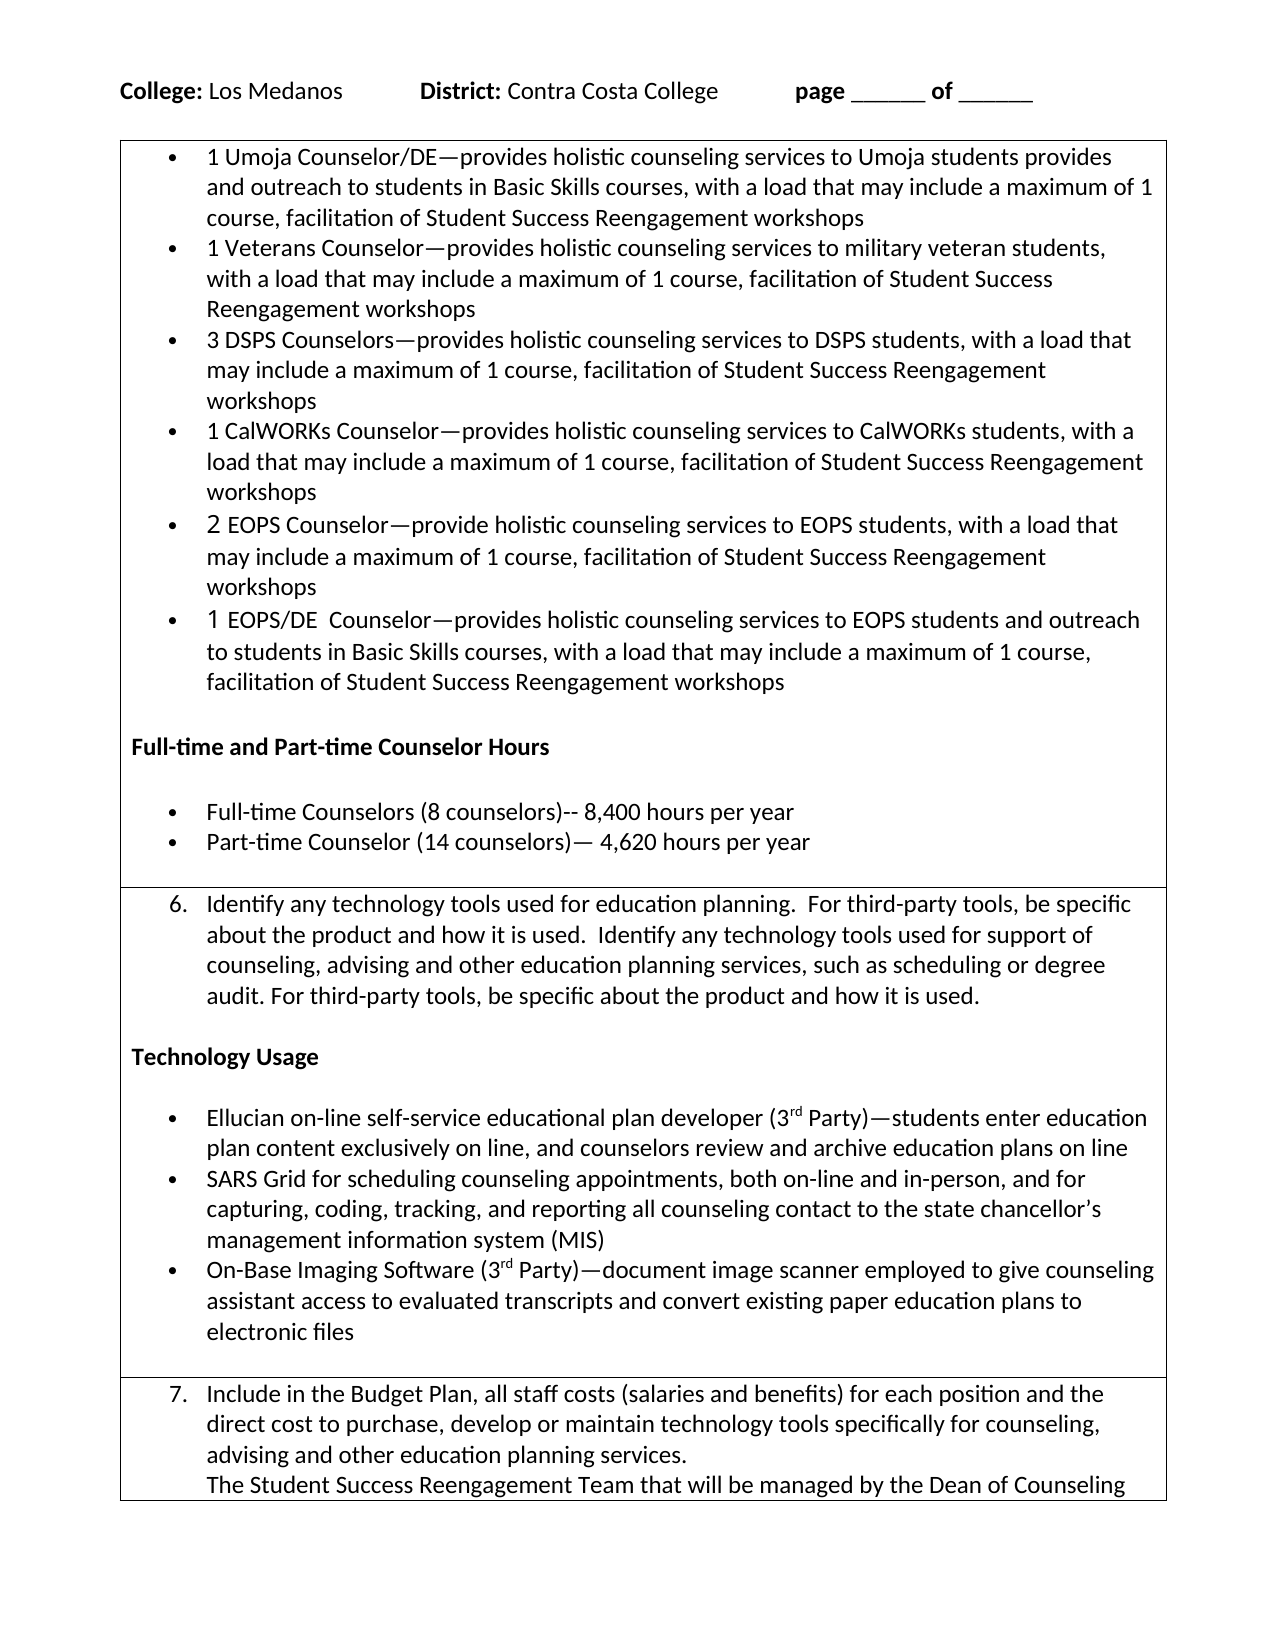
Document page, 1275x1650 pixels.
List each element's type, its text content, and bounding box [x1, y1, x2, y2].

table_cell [121, 1378, 1166, 1500]
table_cell Identify any technology tools used for education planning. For third-party tools, be specific about the product and how it is used. Identify any technology tools used for support of counseling, advising and other education planning services, such as scheduling or degree audit. For third-party tools, be specific about the product and how it is used. Technology Usage Ellucian on-line self-service educational plan developer (3rd Party)—students enter education plan content exclusively on line, and counselors review and archive education plans on line SARS Grid for scheduling counseling appointments, both on-line and in-person, and for capturing, coding, tracking, and reporting all counseling contact to the state chancellor’s management information system (MIS) On-Base Imaging Software (3rd Party)—document image scanner employed to give counseling assistant access to evaluated transcripts and convert existing paper education plans to electronic files [121, 888, 1166, 1377]
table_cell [121, 141, 1166, 887]
